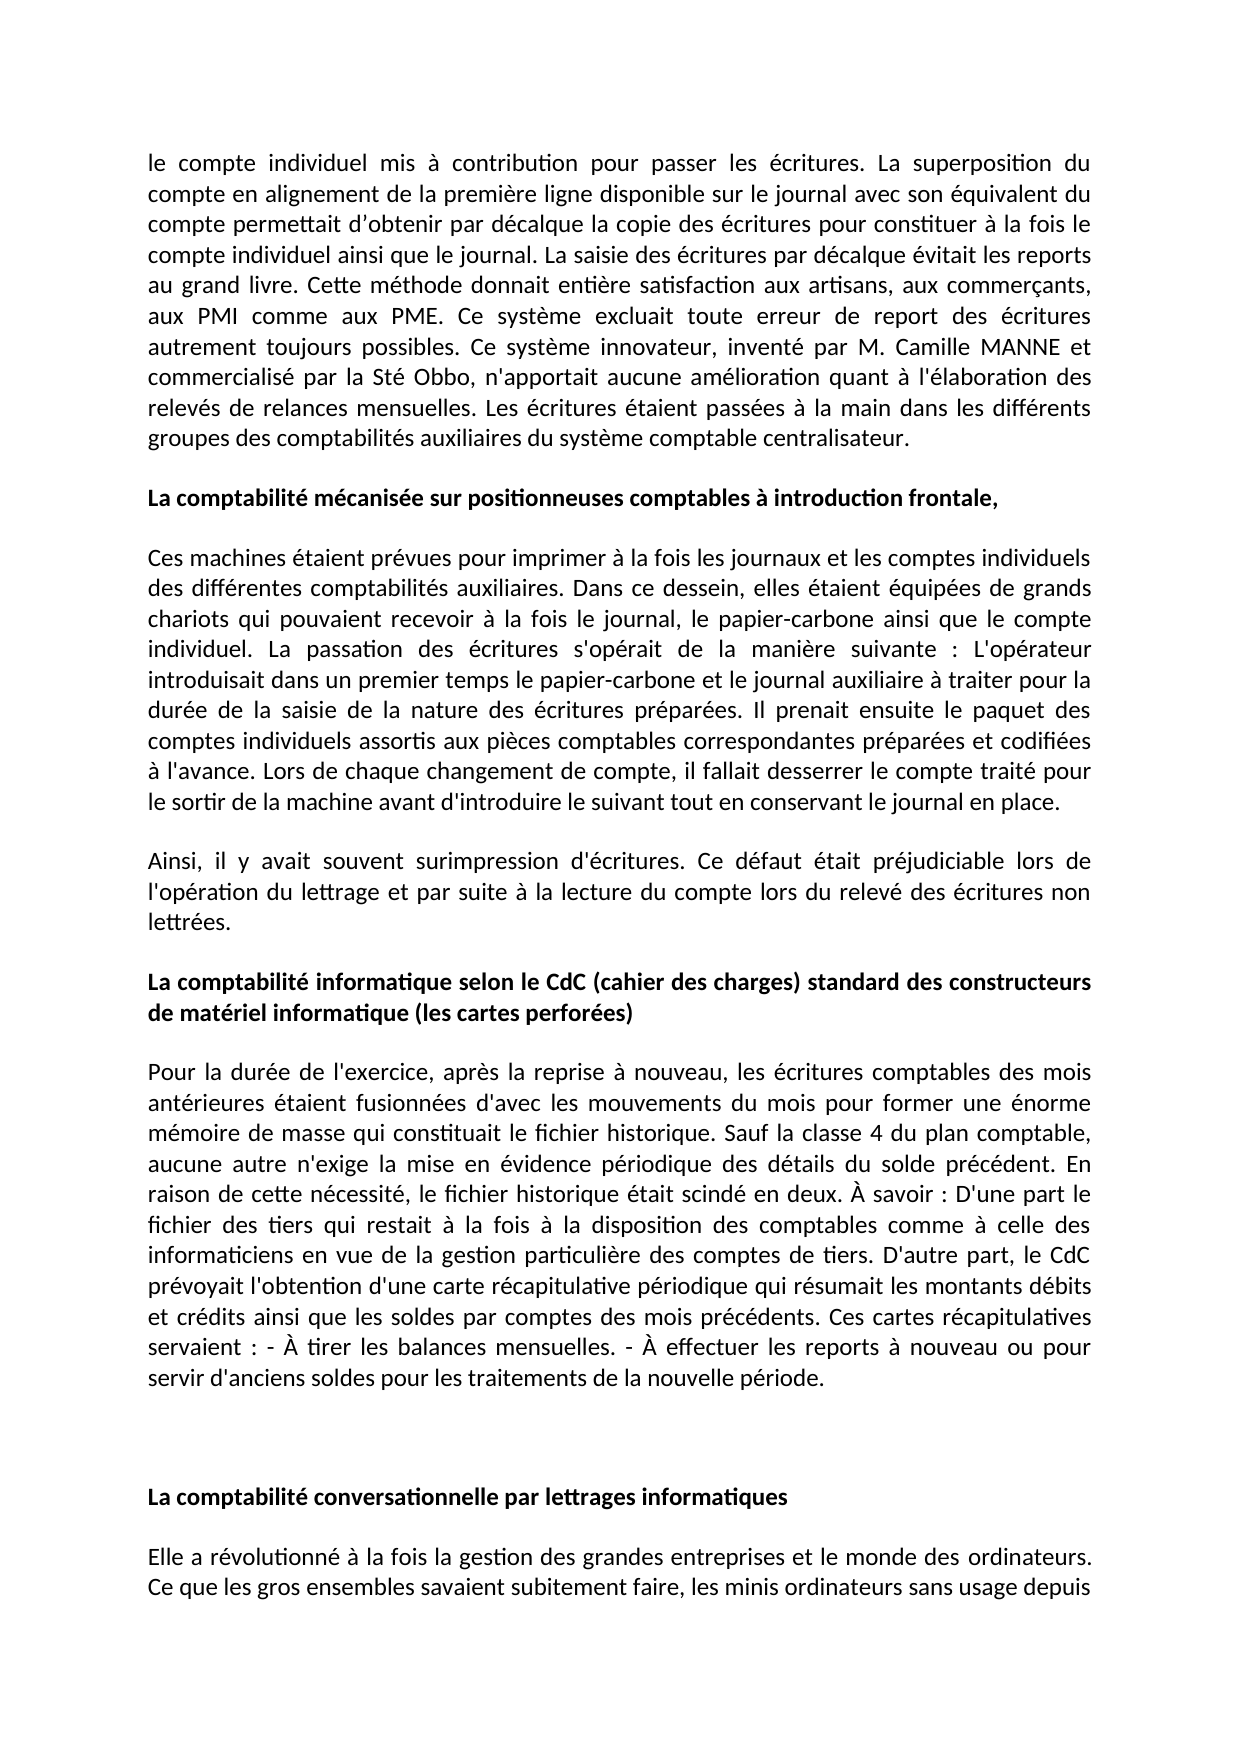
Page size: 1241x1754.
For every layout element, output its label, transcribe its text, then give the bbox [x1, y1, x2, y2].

text Pour la durée de l'exercice, après la reprise à nouveau, les écritures comptables des mois antérieures étaient fusionnées d'avec les mouvements du mois pour former une énorme mémoire de masse qui constituait le fichier historique. Sauf la classe 4 du plan comptable, aucune autre n'exige la mise en évidence périodique des détails du solde précédent. En raison de cette nécessité, le fichier historique était scindé en deux. À savoir : D'une part le fichier des tiers qui restait à la fois à la disposition des comptables comme à celle des informaticiens en vue de la gestion particulière des comptes de tiers. D'autre part, le CdC prévoyait l'obtention d'une carte récapitulative périodique qui résumait les montants débits et crédits ainsi que les soldes par comptes des mois précédents. Ces cartes récapitulatives servaient : - À tirer les balances mensuelles. - À effectuer les reports à nouveau ou pour servir d'anciens soldes pour les traitements de la nouvelle période. [148, 1056, 1093, 1392]
text Ainsi, il y avait souvent surimpression d'écritures. Ce défaut était préjudiciable lors de l'opération du lettrage et par suite à la lecture du compte lors du relevé des écritures non lettrées. [148, 846, 1093, 937]
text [148, 1541, 1093, 1602]
text La comptabilité mécanisée sur positionneuses comptables à introduction frontale, [148, 482, 1093, 512]
text La comptabilité conversationnelle par lettrages informatiques [148, 1481, 1093, 1512]
text Ces machines étaient prévues pour imprimer à la fois les journaux et les comptes individuels des différentes comptabilités auxiliaires. Dans ce dessein, elles étaient équipées de grands chariots qui pouvaient recevoir à la fois le journal, le papier-carbone ainsi que le compte individuel. La passation des écritures s'opérait de la manière suivante : L'opérateur introduisait dans un premier temps le papier-carbone et le journal auxiliaire à traiter pour la durée de la saisie de la nature des écritures préparées. Il prenait ensuite le paquet des comptes individuels assortis aux pièces comptables correspondantes préparées et codifiées à l'avance. Lors de chaque changement de compte, il fallait desserrer le compte traité pour le sortir de la machine avant d'introduire le suivant tout en conservant le journal en place. [148, 542, 1093, 816]
text La comptabilité informatique selon le CdC (cahier des charges) standard des constructeurs de matériel informatique (les cartes perforées) [148, 966, 1093, 1027]
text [148, 148, 1093, 453]
